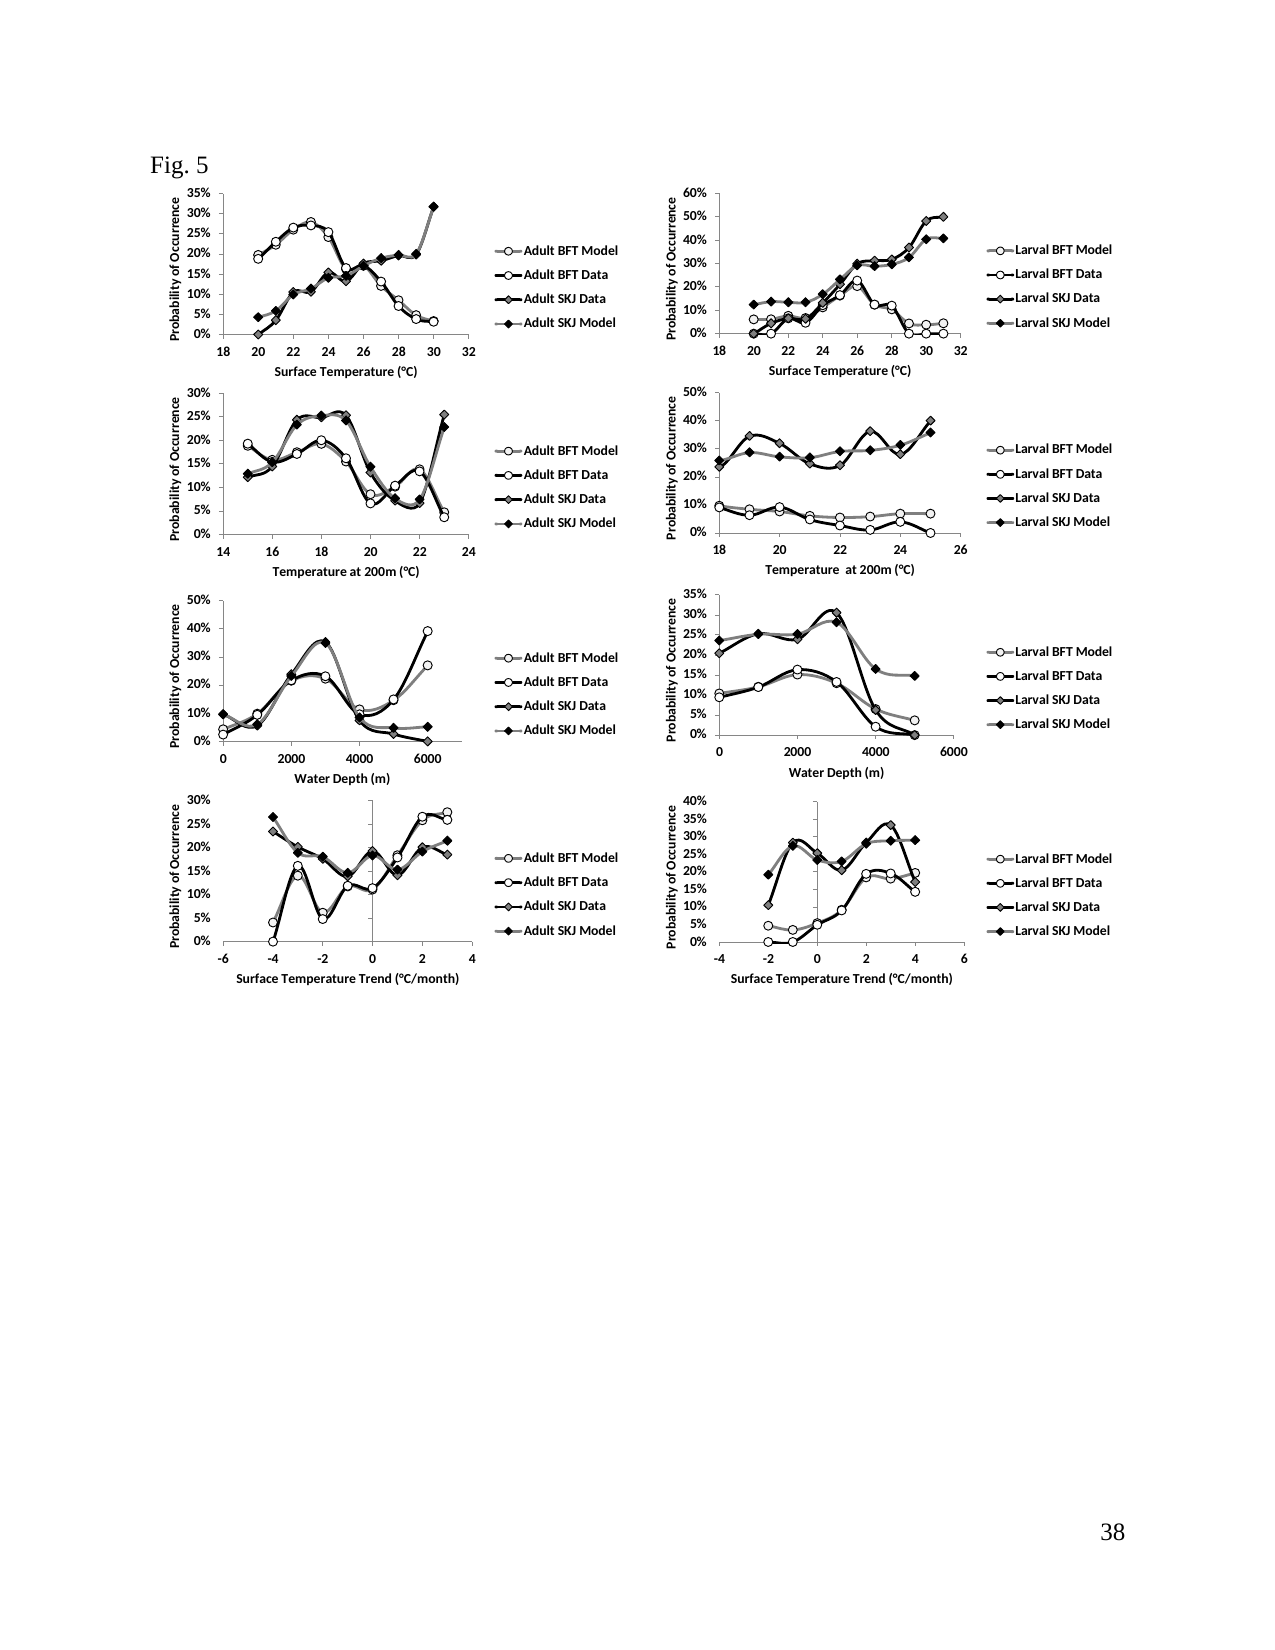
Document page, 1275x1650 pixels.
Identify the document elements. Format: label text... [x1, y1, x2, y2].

text Fig. 5 [150, 150, 1125, 179]
